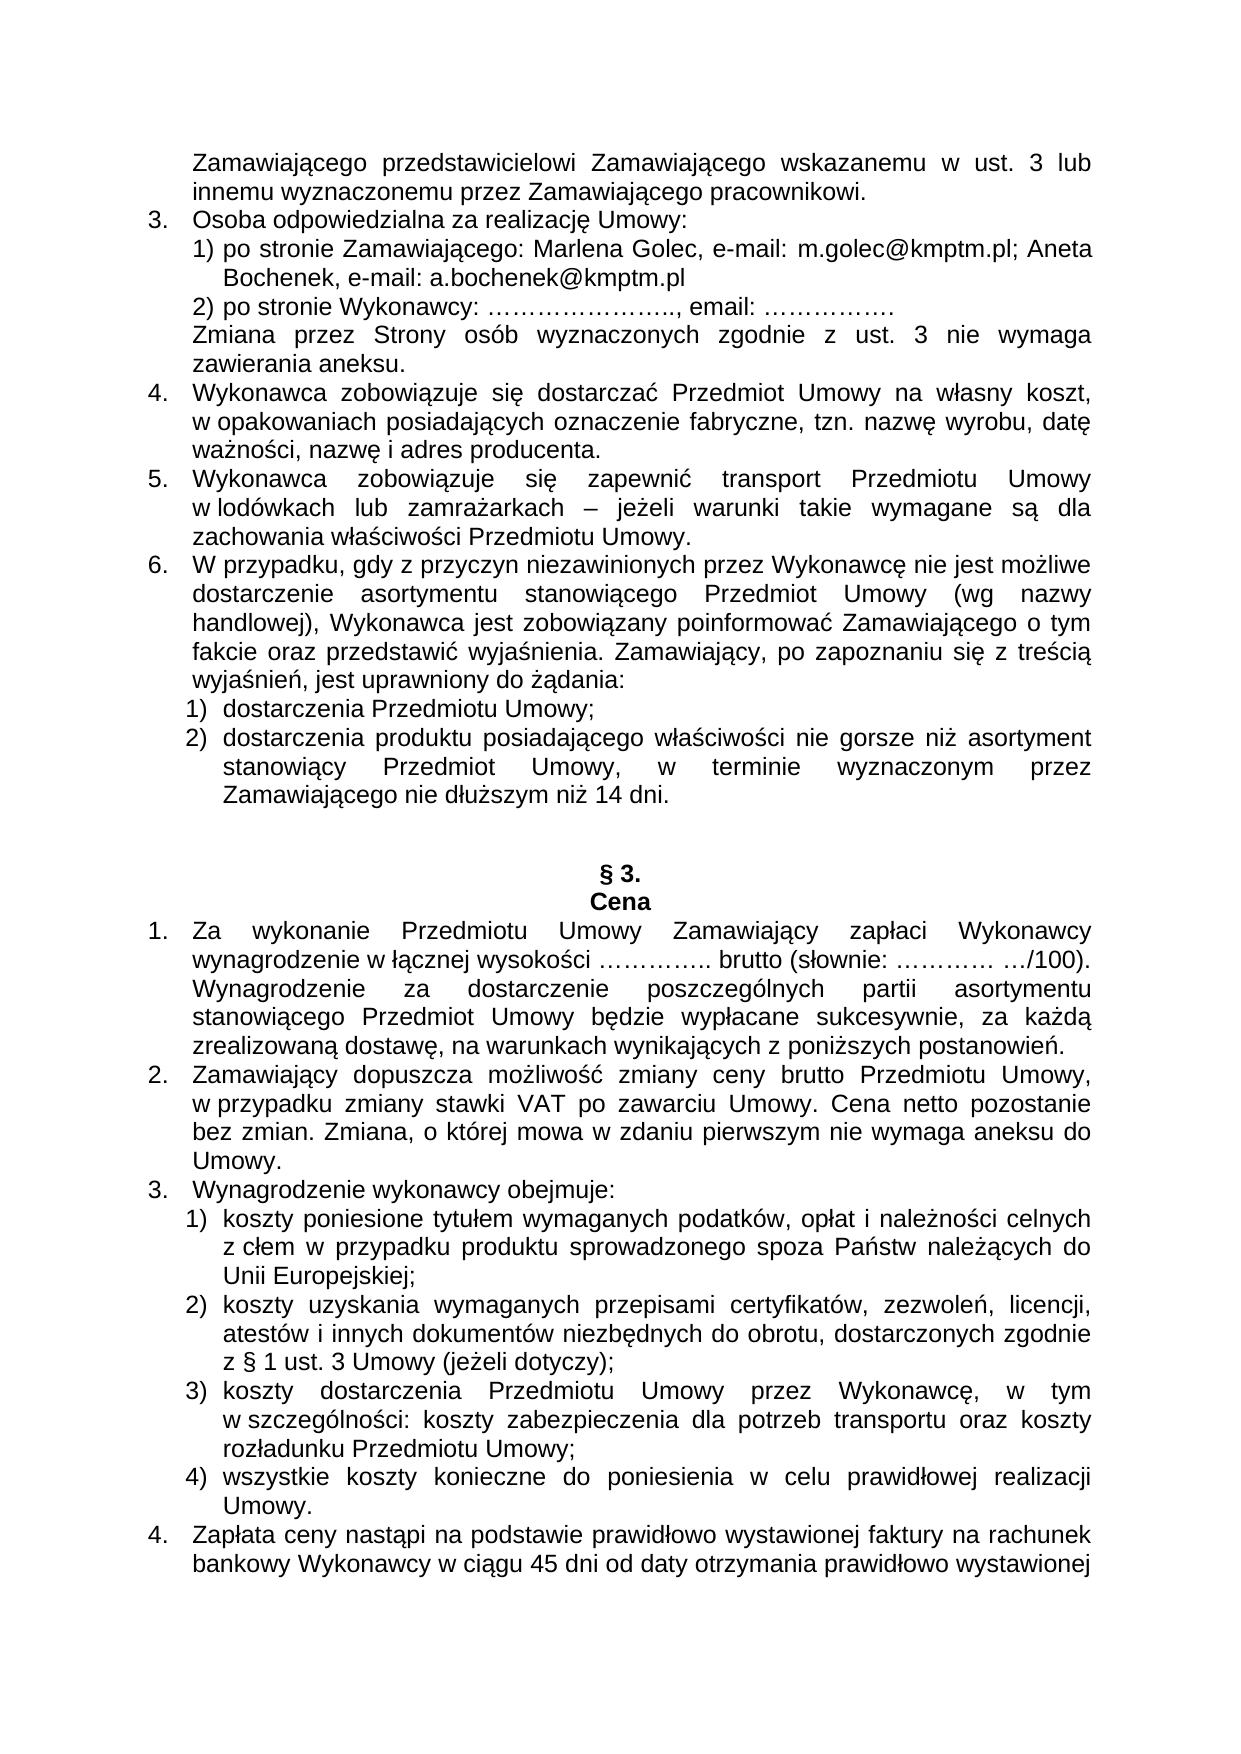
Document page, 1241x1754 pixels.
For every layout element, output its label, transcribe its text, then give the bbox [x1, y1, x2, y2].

list Zamawiający dopuszcza możliwość zmiany ceny brutto Przedmiotu Umowy, w przypadku zmiany stawki VAT po zawarciu Umowy. Cena netto pozostanie bez zmian. Zmiana, o której mowa w zdaniu pierwszym nie wymaga aneksu do Umowy. [148, 1060, 1092, 1175]
list Osoba odpowiedzialna za realizację Umowy: [148, 205, 1092, 234]
list Wynagrodzenie wykonawcy obejmuje: [148, 1175, 1092, 1203]
list dostarczenia produktu posiadającego właściwości nie gorsze niż asortyment stanowiący Przedmiot Umowy, w terminie wyznaczonym przez Zamawiającego nie dłuższym niż 14 dni. [185, 723, 1092, 809]
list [148, 1520, 1092, 1577]
list koszty uzyskania wymaganych przepisami certyfikatów, zezwoleń, licencji, atestów i innych dokumentów niezbędnych do obrotu, dostarczonych zgodnie z § 1 ust. 3 Umowy (jeżeli dotyczy); [185, 1290, 1092, 1376]
list Wykonawca zobowiązuje się dostarczać Przedmiot Umowy na własny koszt, w opakowaniach posiadających oznaczenie fabryczne, tzn. nazwę wyrobu, datę ważności, nazwę i adres producenta. [148, 378, 1092, 464]
list Za wykonanie Przedmiotu Umowy Zamawiający zapłaci Wykonawcy wynagrodzenie w łącznej wysokości ………….. brutto (słownie: ………… …/100). Wynagrodzenie za dostarczenie poszczególnych partii asortymentu stanowiącego Przedmiot Umowy będzie wypłacane sukcesywnie, za każdą zrealizowaną dostawę, na warunkach wynikających z poniższych postanowień. [148, 916, 1092, 1060]
list dostarczenia Przedmiotu Umowy; [185, 694, 1092, 723]
list koszty poniesione tytułem wymaganych podatków, opłat i należności celnych z cłem w przypadku produktu sprowadzonego spoza Państw należących do Unii Europejskiej; [185, 1203, 1092, 1290]
list po stronie Wykonawcy: ………………….., email: ……………. [192, 291, 1092, 320]
list Zmiana przez Strony osób wyznaczonych zgodnie z ust. 3 nie wymaga zawierania aneksu. [192, 320, 1092, 378]
list Cena [148, 887, 1092, 916]
list § 3. [148, 858, 1092, 887]
list koszty dostarczenia Przedmiotu Umowy przez Wykonawcę, w tym w szczególności: koszty zabezpieczenia dla potrzeb transportu oraz koszty rozładunku Przedmiotu Umowy; [185, 1376, 1092, 1462]
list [148, 148, 1092, 205]
list wszystkie koszty konieczne do poniesienia w celu prawidłowej realizacji Umowy. [185, 1462, 1092, 1520]
list Wykonawca zobowiązuje się zapewnić transport Przedmiotu Umowy w lodówkach lub zamrażarkach – jeżeli warunki takie wymagane są dla zachowania właściwości Przedmiotu Umowy. [148, 464, 1092, 550]
list po stronie Zamawiającego: Marlena Golec, e-mail: m.golec@kmptm.pl; Aneta Bochenek, e-mail: a.bochenek@kmptm.pl [192, 234, 1092, 291]
list W przypadku, gdy z przyczyn niezawinionych przez Wykonawcę nie jest możliwe dostarczenie asortymentu stanowiącego Przedmiot Umowy (wg nazwy handlowej), Wykonawca jest zobowiązany poinformować Zamawiającego o tym fakcie oraz przedstawić wyjaśnienia. Zamawiający, po zapoznaniu się z treścią wyjaśnień, jest uprawniony do żądania: [148, 550, 1092, 694]
